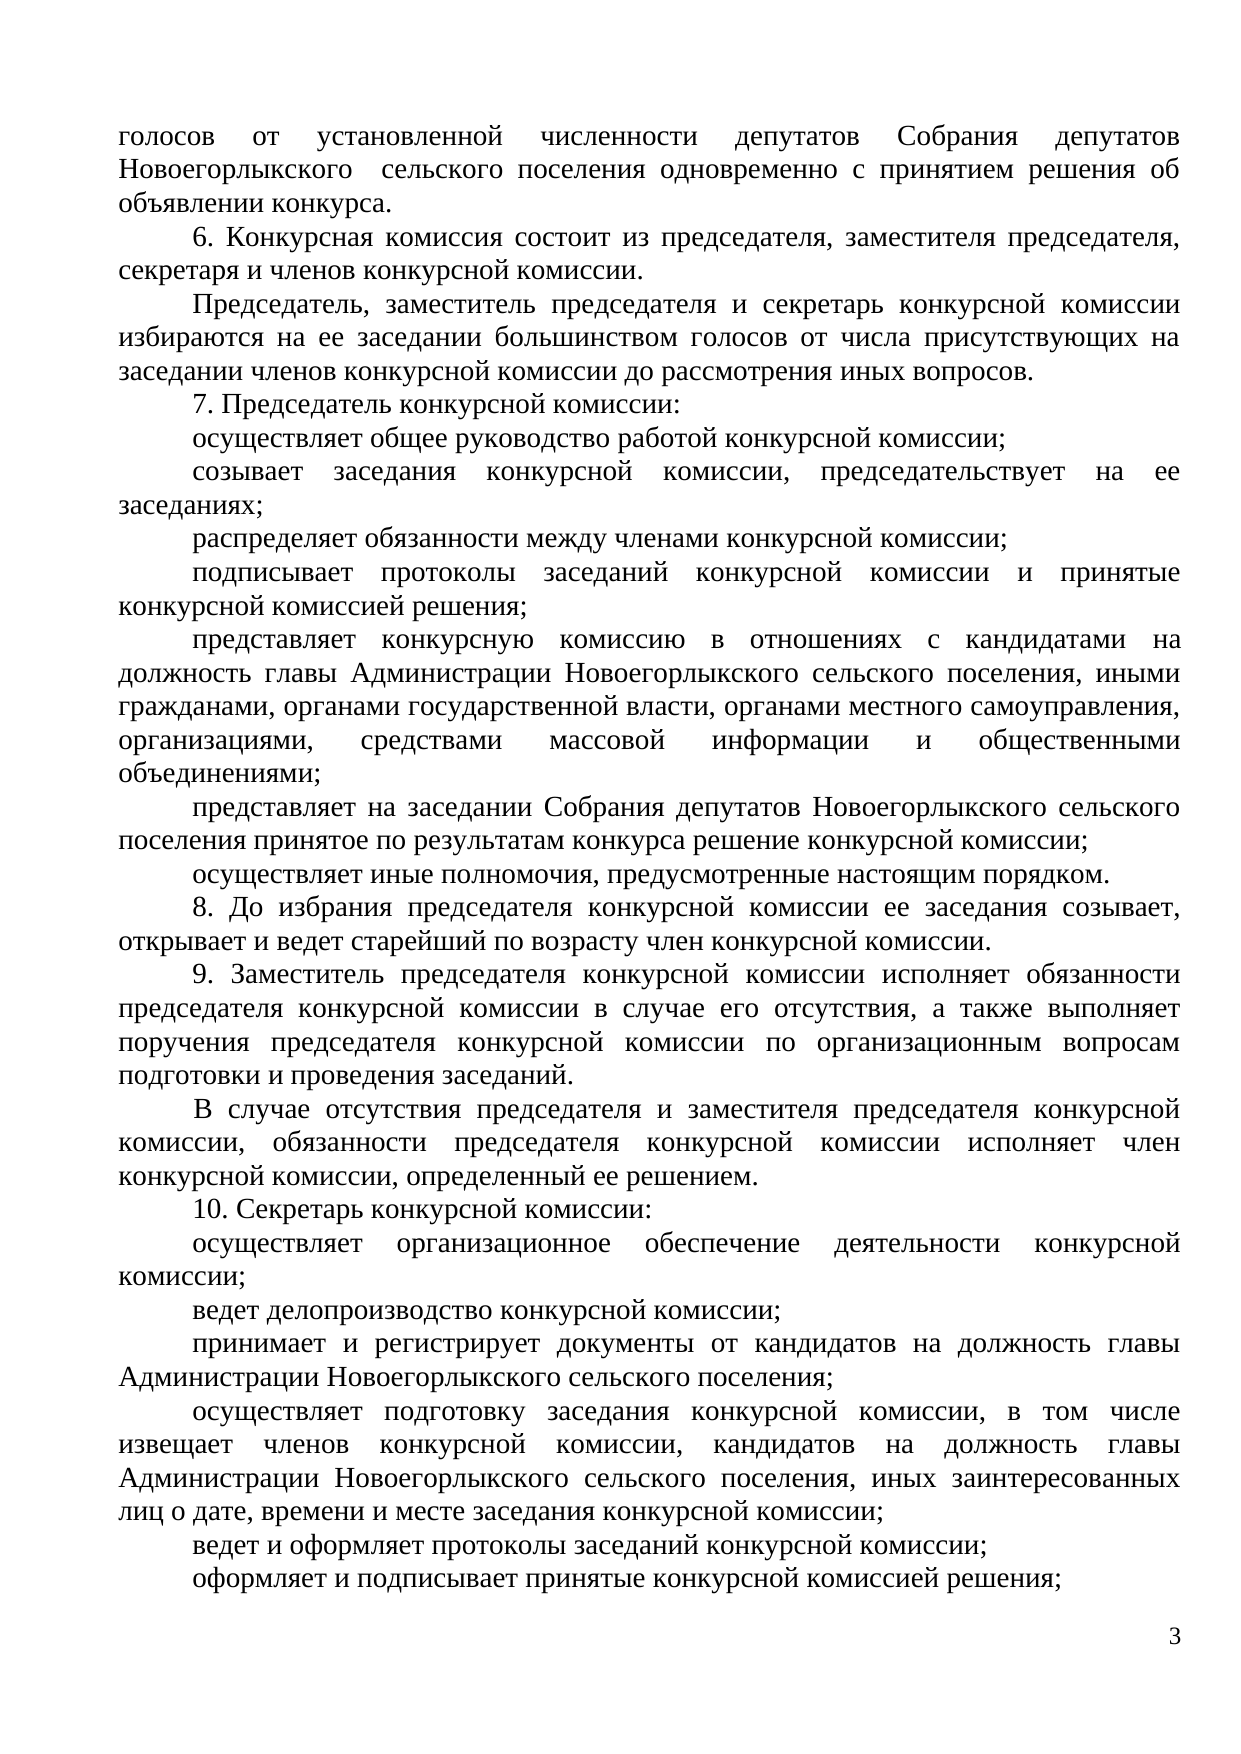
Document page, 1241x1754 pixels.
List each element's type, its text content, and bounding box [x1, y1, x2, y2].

text 7. Председатель конкурсной комиссии: [118, 386, 1181, 420]
text ведет и оформляет протоколы заседаний конкурсной комиссии; [118, 1527, 1181, 1560]
text распределяет обязанности между членами конкурсной комиссии; [118, 521, 1181, 554]
text 8. До избрания председателя конкурсной комиссии ее заседания созывает, открывает и ведет старейший по возрасту член конкурсной комиссии. [118, 889, 1181, 957]
text 9. Заместитель председателя конкурсной комиссии исполняет обязанности председателя конкурсной комиссии в случае его отсутствия, а также выполняет поручения председателя конкурсной комиссии по организационным вопросам подготовки и проведения заседаний. [118, 957, 1181, 1091]
text 10. Секретарь конкурсной комиссии: [118, 1191, 1181, 1225]
text представляет на заседании Собрания депутатов Новоегорлыкского сельского поселения принятое по результатам конкурса решение конкурсной комиссии; [118, 789, 1181, 856]
text оформляет и подписывает принятые конкурсной комиссией решения; [118, 1560, 1181, 1594]
text 6. Конкурсная комиссия состоит из председателя, заместителя председателя, секретаря и членов конкурсной комиссии. [118, 219, 1181, 286]
text ведет делопроизводство конкурсной комиссии; [118, 1292, 1181, 1326]
text подписывает протоколы заседаний конкурсной комиссии и принятые конкурсной комиссией решения; [118, 554, 1181, 621]
text созывает заседания конкурсной комиссии, председательствует на ее заседаниях; [118, 453, 1181, 521]
text представляет конкурсную комиссию в отношениях с кандидатами на должность главы Администрации Новоегорлыкского сельского поселения, иными гражданами, органами государственной власти, органами местного самоуправления, организациями, средствами массовой информации и общественными объединениями; [118, 621, 1181, 789]
text В случае отсутствия председателя и заместителя председателя конкурсной комиссии, обязанности председателя конкурсной комиссии исполняет член конкурсной комиссии, определенный ее решением. [118, 1091, 1181, 1191]
text принимает и регистрирует документы от кандидатов на должность главы Администрации Новоегорлыкского сельского поселения; [118, 1326, 1181, 1393]
text осуществляет иные полномочия, предусмотренные настоящим порядком. [118, 856, 1181, 889]
text осуществляет общее руководство работой конкурсной комиссии; [118, 420, 1181, 453]
text Председатель, заместитель председателя и секретарь конкурсной комиссии избираются на ее заседании большинством голосов от числа присутствующих на заседании членов конкурсной комиссии до рассмотрения иных вопросов. [118, 286, 1181, 386]
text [118, 118, 1181, 219]
text осуществляет подготовку заседания конкурсной комиссии, в том числе извещает членов конкурсной комиссии, кандидатов на должность главы Администрации Новоегорлыкского сельского поселения, иных заинтересованных лиц о дате, времени и месте заседания конкурсной комиссии; [118, 1393, 1181, 1527]
text осуществляет организационное обеспечение деятельности конкурсной комиссии; [118, 1225, 1181, 1292]
